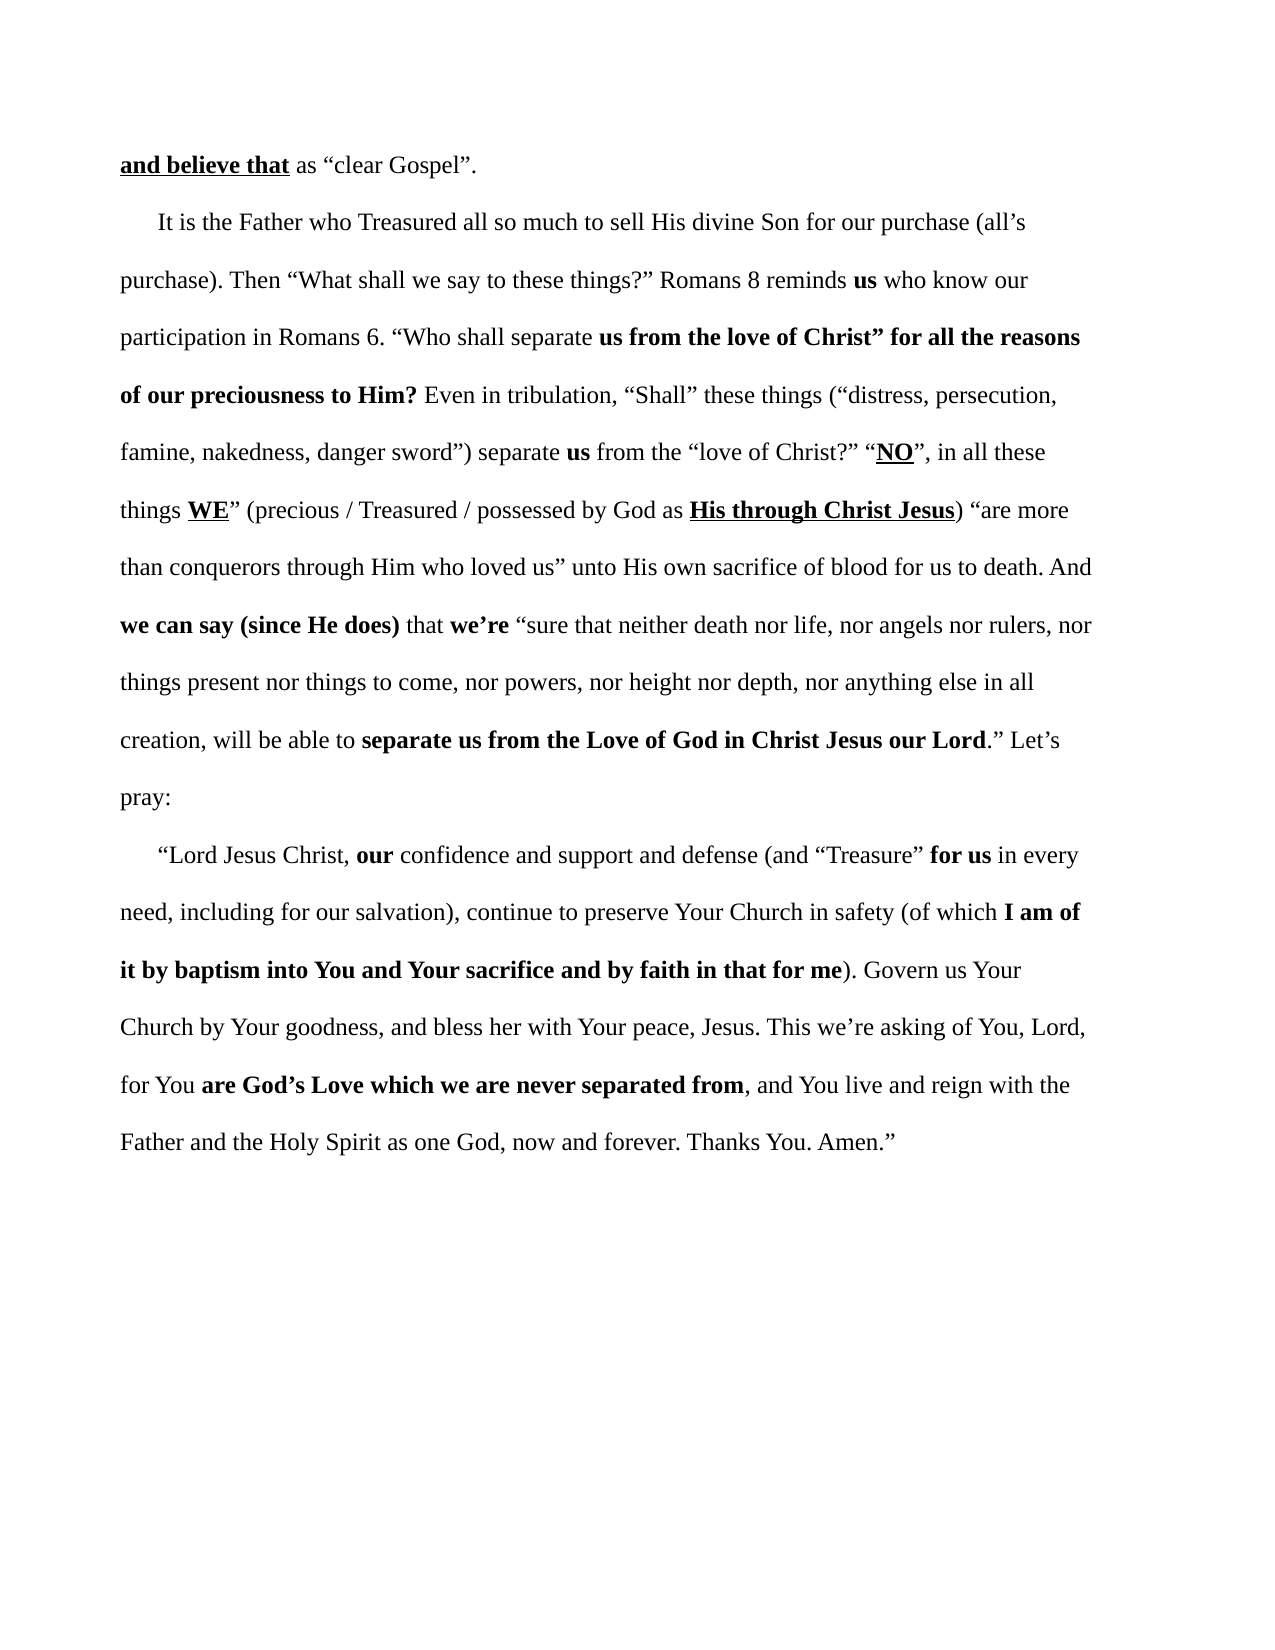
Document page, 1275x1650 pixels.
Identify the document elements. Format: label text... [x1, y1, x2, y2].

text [120, 150, 1095, 179]
text It is the Father who Treasured all so much to sell His divine Son for our purchase (all’s purchase). Then “What shall we say to these things?” Romans 8 reminds us who know our participation in Romans 6. “Who shall separate us from the love of Christ” for all the reasons of our preciousness to Him? Even in tribulation, “Shall” these things (“distress, persecution, famine, nakedness, danger sword”) separate us from the “love of Christ?” “NO”, in all these things WE” (precious / Treasured / possessed by God as His through Christ Jesus) “are more than conquerors through Him who loved us” unto His own sacrifice of blood for us to death. And we can say (since He does) that we’re “sure that neither death nor life, nor angels nor rulers, nor things present nor things to come, nor powers, nor height nor depth, nor anything else in all creation, will be able to separate us from the Love of God in Christ Jesus our Lord.” Let’s pray: [120, 207, 1095, 811]
text “Lord Jesus Christ, our confidence and support and defense (and “Treasure” for us in every need, including for our salvation), continue to preserve Your Church in safety (of which I am of it by baptism into You and Your sacrifice and by faith in that for me). Govern us Your Church by Your goodness, and bless her with Your peace, Jesus. This we’re asking of You, Lord, for You are God’s Love which we are never separated from, and You live and reign with the Father and the Holy Spirit as one God, now and forever. Thanks You. Amen.” [120, 840, 1095, 1156]
